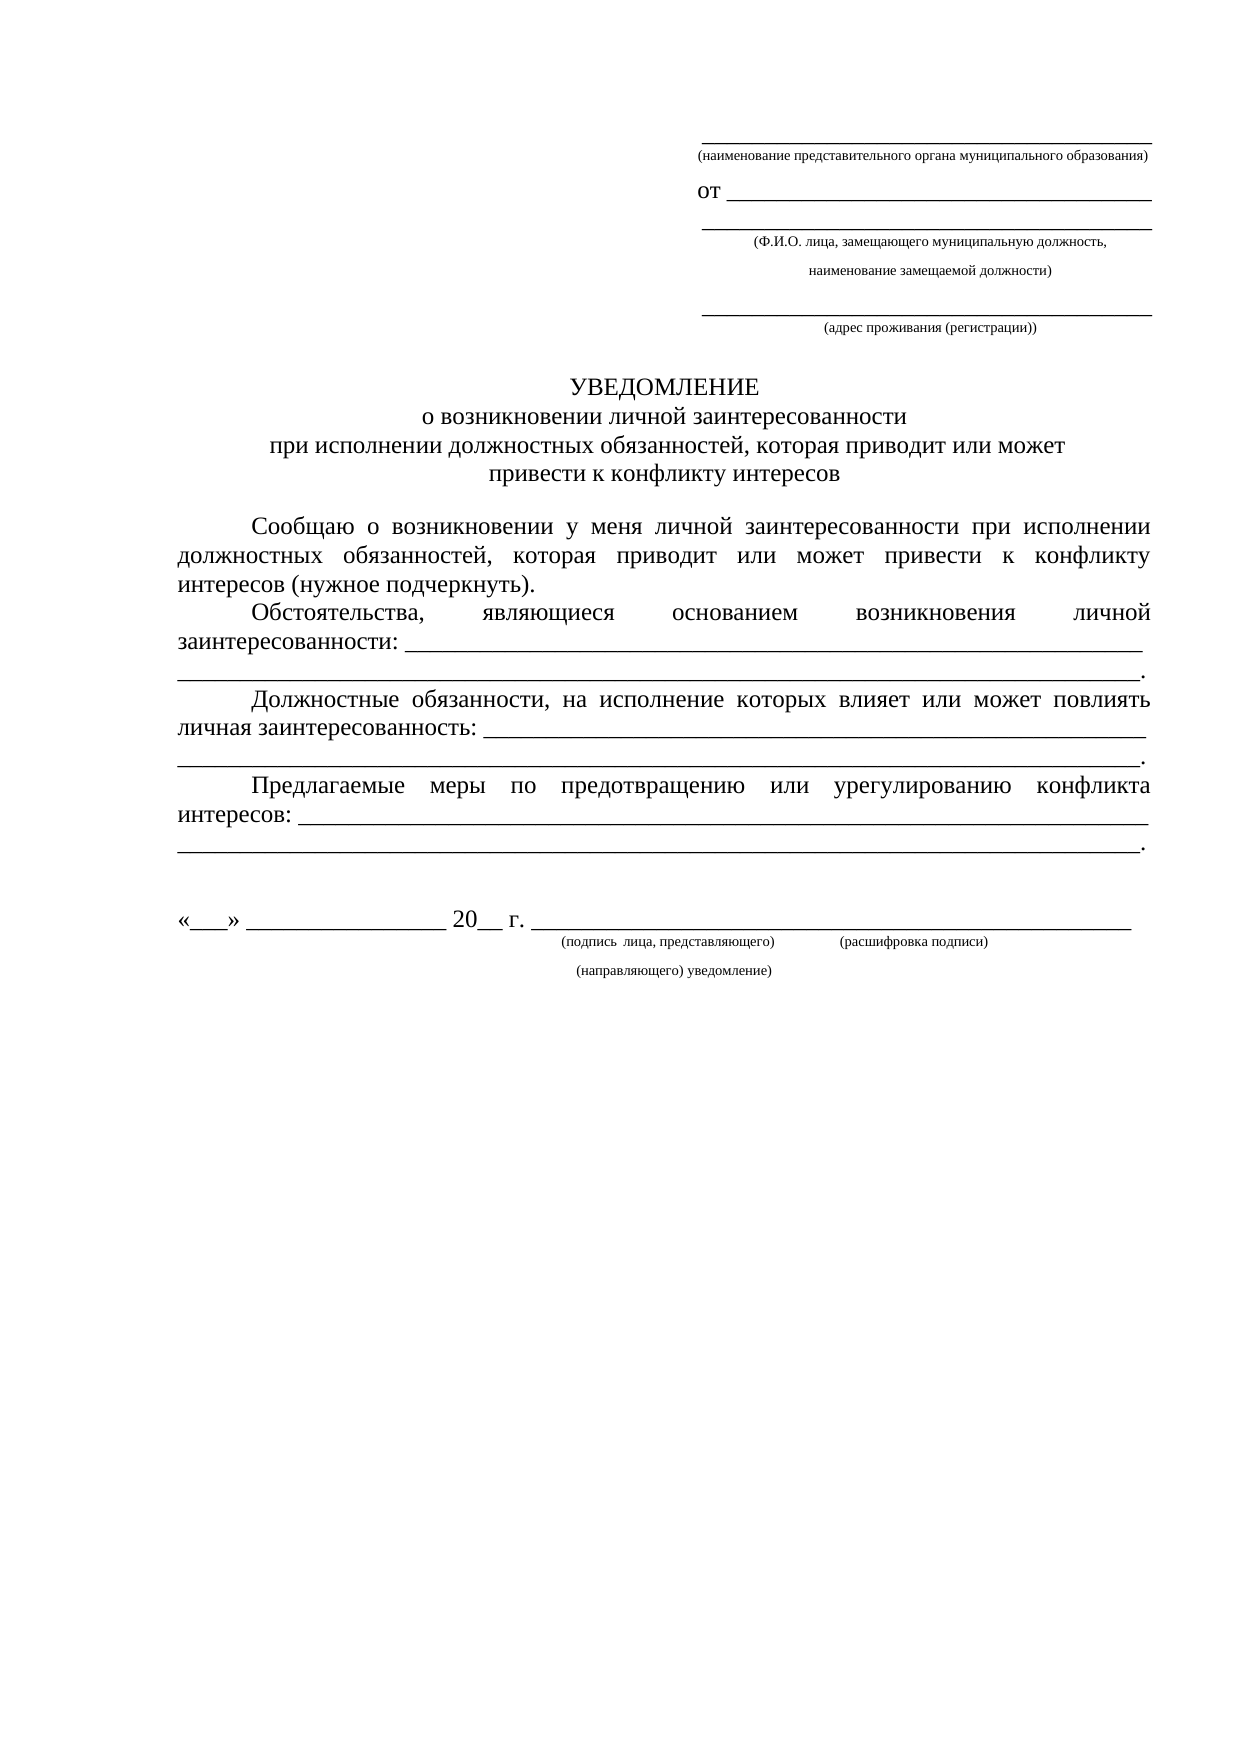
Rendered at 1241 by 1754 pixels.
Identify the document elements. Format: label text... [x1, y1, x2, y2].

text Обстоятельства, являющиеся основанием возникновения личной заинтересованности: ___________________________________________________________ [177, 597, 1152, 655]
text (подпись лица, представляющего) (расшифровка подписи) [177, 933, 1152, 962]
text Должностные обязанности, на исполнение которых влияет или может повлиять личная заинтересованность: _____________________________________________________ [177, 684, 1152, 741]
text ____________________________________ [177, 291, 1152, 319]
text «___» ________________ 20__ г. ________________________________________________ [177, 904, 1152, 933]
text от __________________________________ [177, 176, 1152, 204]
text _____________________________________________________________________________. [177, 741, 1152, 770]
text (направляющего) уведомление) [177, 962, 1152, 991]
text ____________________________________ [177, 204, 1152, 233]
text _____________________________________________________________________________. [177, 827, 1152, 856]
text при исполнении должностных обязанностей, которая приводит или может [177, 430, 1152, 458]
text _____________________________________________________________________________. [177, 655, 1152, 684]
text (адрес проживания (регистрации)) [177, 319, 1152, 348]
text ____________________________________ [177, 118, 1152, 147]
text Предлагаемые меры по предотвращению или урегулированию конфликта интересов: ____________________________________________________________________ [177, 770, 1152, 827]
text УВЕДОМЛЕНИЕ [177, 372, 1152, 401]
text (Ф.И.О. лица, замещающего муниципальную должность, наименование замещаемой должности) [709, 233, 1152, 291]
text о возникновении личной заинтересованности [177, 401, 1152, 430]
text (наименование представительного органа муниципального образования) [694, 147, 1152, 176]
text Сообщаю о возникновении у меня личной заинтересованности при исполнении должностных обязанностей, которая приводит или может привести к конфликту интересов (нужное подчеркнуть). [177, 511, 1152, 597]
text привести к конфликту интересов [177, 458, 1152, 487]
